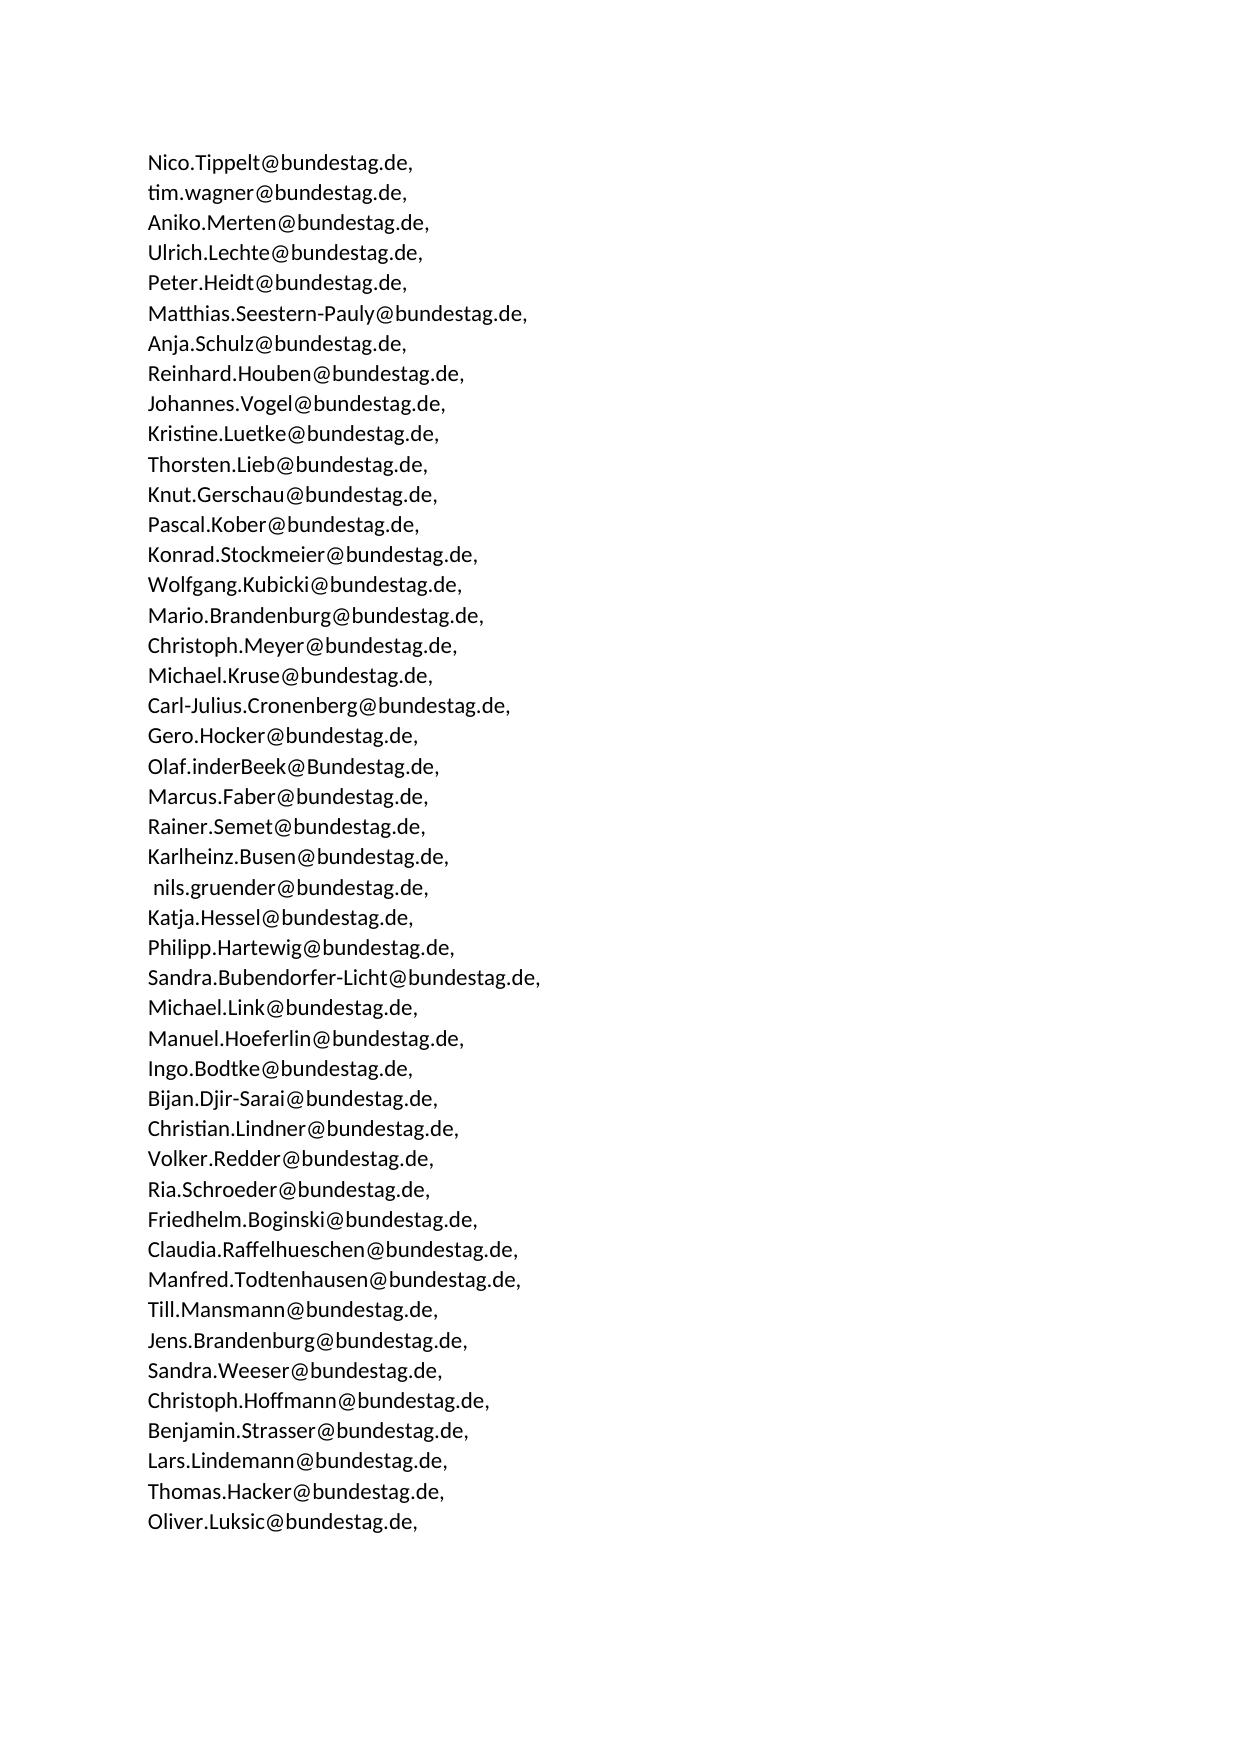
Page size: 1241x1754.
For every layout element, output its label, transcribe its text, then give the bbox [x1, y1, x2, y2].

text nils.gruender@bundestag.de, [148, 873, 1093, 901]
text Peter.Heidt@bundestag.de, [148, 268, 1093, 296]
text Christoph.Meyer@bundestag.de, [148, 631, 1093, 659]
text Sandra.Weeser@bundestag.de, [148, 1356, 1093, 1384]
text Michael.Kruse@bundestag.de, [148, 661, 1093, 689]
text Oliver.Luksic@bundestag.de, [148, 1507, 1093, 1535]
text Thomas.Hacker@bundestag.de, [148, 1477, 1093, 1505]
text Philipp.Hartewig@bundestag.de, [148, 933, 1093, 961]
text Anja.Schulz@bundestag.de, [148, 329, 1093, 357]
text Ulrich.Lechte@bundestag.de, [148, 238, 1093, 266]
text Lars.Lindemann@bundestag.de, [148, 1447, 1093, 1474]
text Nico.Tippelt@bundestag.de, [148, 148, 1093, 176]
text Karlheinz.Busen@bundestag.de, [148, 842, 1093, 870]
text Till.Mansmann@bundestag.de, [148, 1296, 1093, 1323]
text Rainer.Semet@bundestag.de, [148, 812, 1093, 840]
text Friedhelm.Boginski@bundestag.de, [148, 1205, 1093, 1233]
text Aniko.Merten@bundestag.de, [148, 208, 1093, 236]
text Knut.Gerschau@bundestag.de, [148, 480, 1093, 508]
text Carl-Julius.Cronenberg@bundestag.de, [148, 691, 1093, 719]
text Ingo.Bodtke@bundestag.de, [148, 1054, 1093, 1082]
text Marcus.Faber@bundestag.de, [148, 782, 1093, 810]
text Manfred.Todtenhausen@bundestag.de, [148, 1265, 1093, 1293]
text Pascal.Kober@bundestag.de, [148, 510, 1093, 538]
text Jens.Brandenburg@bundestag.de, [148, 1326, 1093, 1354]
text tim.wagner@bundestag.de, [148, 178, 1093, 206]
text Manuel.Hoeferlin@bundestag.de, [148, 1024, 1093, 1052]
text Christian.Lindner@bundestag.de, [148, 1114, 1093, 1142]
text Volker.Redder@bundestag.de, [148, 1144, 1093, 1172]
text Matthias.Seestern-Pauly@bundestag.de, [148, 299, 1093, 327]
text Katja.Hessel@bundestag.de, [148, 903, 1093, 931]
text Thorsten.Lieb@bundestag.de, [148, 450, 1093, 478]
text Bijan.Djir-Sarai@bundestag.de, [148, 1084, 1093, 1112]
text Johannes.Vogel@bundestag.de, [148, 389, 1093, 417]
text Benjamin.Strasser@bundestag.de, [148, 1416, 1093, 1444]
text Wolfgang.Kubicki@bundestag.de, [148, 571, 1093, 598]
text Gero.Hocker@bundestag.de, [148, 722, 1093, 749]
text Mario.Brandenburg@bundestag.de, [148, 601, 1093, 629]
text Michael.Link@bundestag.de, [148, 993, 1093, 1021]
text Claudia.Raffelhueschen@bundestag.de, [148, 1235, 1093, 1263]
text Olaf.inderBeek@Bundestag.de, [148, 752, 1093, 780]
text Ria.Schroeder@bundestag.de, [148, 1175, 1093, 1203]
text Reinhard.Houben@bundestag.de, [148, 359, 1093, 387]
text Sandra.Bubendorfer-Licht@bundestag.de, [148, 963, 1093, 991]
text Kristine.Luetke@bundestag.de, [148, 419, 1093, 447]
text Christoph.Hoffmann@bundestag.de, [148, 1386, 1093, 1414]
text Konrad.Stockmeier@bundestag.de, [148, 540, 1093, 568]
